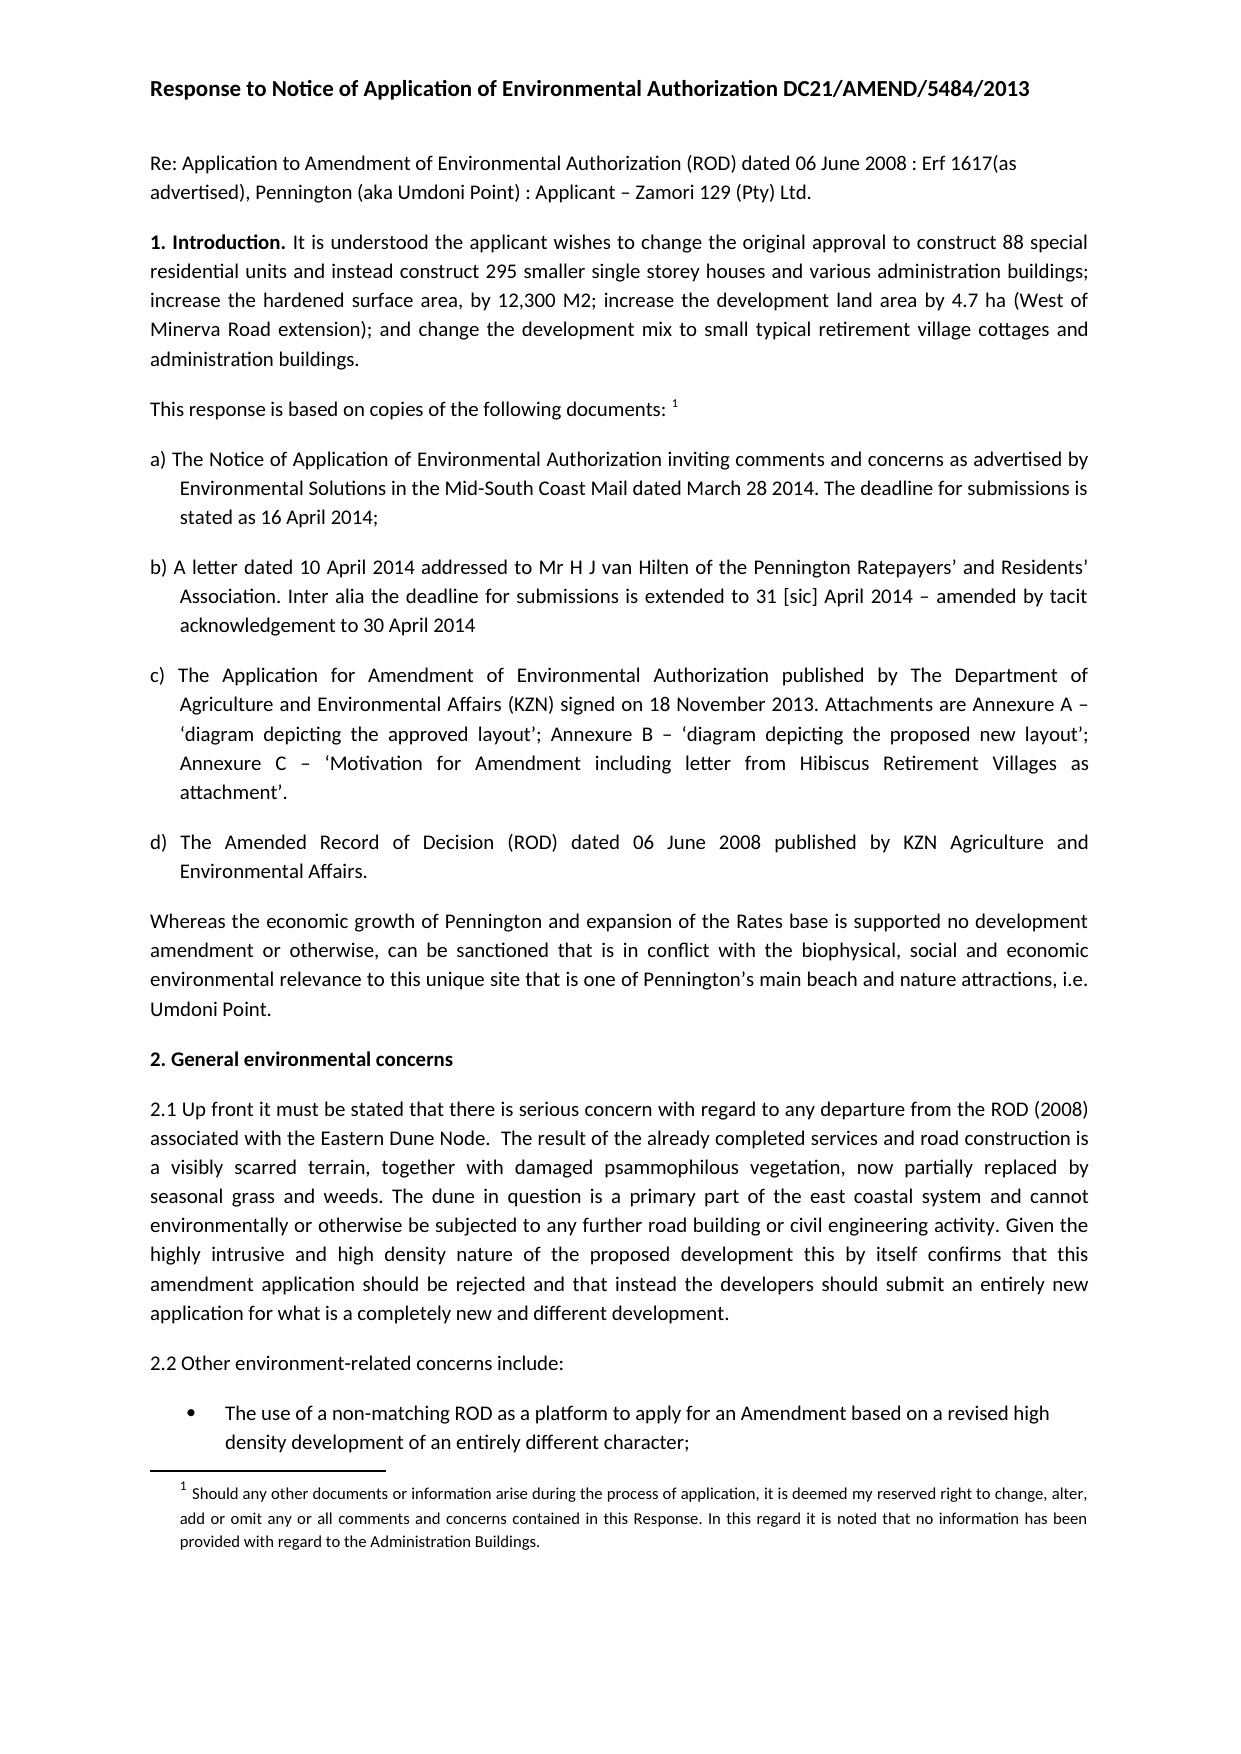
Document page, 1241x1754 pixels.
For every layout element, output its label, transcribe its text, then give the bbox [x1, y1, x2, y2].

text c) The Application for Amendment of Environmental Authorization published by The Department of Agriculture and Environmental Affairs (KZN) signed on 18 November 2013. Attachments are Annexure A – ‘diagram depicting the approved layout’; Annexure B – ‘diagram depicting the proposed new layout’; Annexure C – ‘Motivation for Amendment including letter from Hibiscus Retirement Villages as attachment’. [150, 662, 1090, 804]
text b) A letter dated 10 April 2014 addressed to Mr H J van Hilten of the Pennington Ratepayers’ and Residents’ Association. Inter alia the deadline for submissions is extended to 31 [sic] April 2014 – amended by tacit acknowledgement to 30 April 2014 [150, 554, 1090, 638]
text 2. General environmental concerns [150, 1046, 1090, 1071]
text 2.1 Up front it must be stated that there is serious concern with regard to any departure from the ROD (2008) associated with the Eastern Dune Node. The result of the already completed services and road construction is a visibly scarred terrain, together with damaged psammophilous vegetation, now partially replaced by seasonal grass and weeds. The dune in question is a primary part of the east coastal system and cannot environmentally or otherwise be subjected to any further road building or civil engineering activity. Given the highly intrusive and high density nature of the proposed development this by itself confirms that this amendment application should be rejected and that instead the developers should submit an entirely new application for what is a completely new and different development. [150, 1096, 1090, 1325]
text This response is based on copies of the following documents: [150, 396, 1090, 421]
text 1. Introduction. It is understood the applicant wishes to change the original approval to construct 88 special residential units and instead construct 295 smaller single storey houses and various administration buildings; increase the hardened surface area, by 12,300 M2; increase the development land area by 4.7 ha (West of Minerva Road extension); and change the development mix to small typical retirement village cottages and administration buildings. [150, 229, 1090, 371]
text a) The Notice of Application of Environmental Authorization inviting comments and concerns as advertised by Environmental Solutions in the Mid-South Coast Mail dated March 28 2014. The deadline for submissions is stated as 16 April 2014; [150, 446, 1090, 529]
text Re: Application to Amendment of Environmental Authorization (ROD) dated 06 June 2008 : Erf 1617(as advertised), Pennington (aka Umdoni Point) : Applicant – Zamori 129 (Pty) Ltd. [150, 150, 1090, 204]
text d) The Amended Record of Decision (ROD) dated 06 June 2008 published by KZN Agriculture and Environmental Affairs. [150, 829, 1090, 884]
text 2.2 Other environment-related concerns include: [150, 1350, 1090, 1375]
text Whereas the economic growth of Pennington and expansion of the Rates base is supported no development amendment or otherwise, can be sanctioned that is in conflict with the biophysical, social and economic environmental relevance to this unique site that is one of Pennington’s main beach and nature attractions, i.e. Umdoni Point. [150, 908, 1090, 1021]
list The use of a non-matching ROD as a platform to apply for an Amendment based on a revised high density development of an entirely different character; [187, 1400, 1090, 1454]
